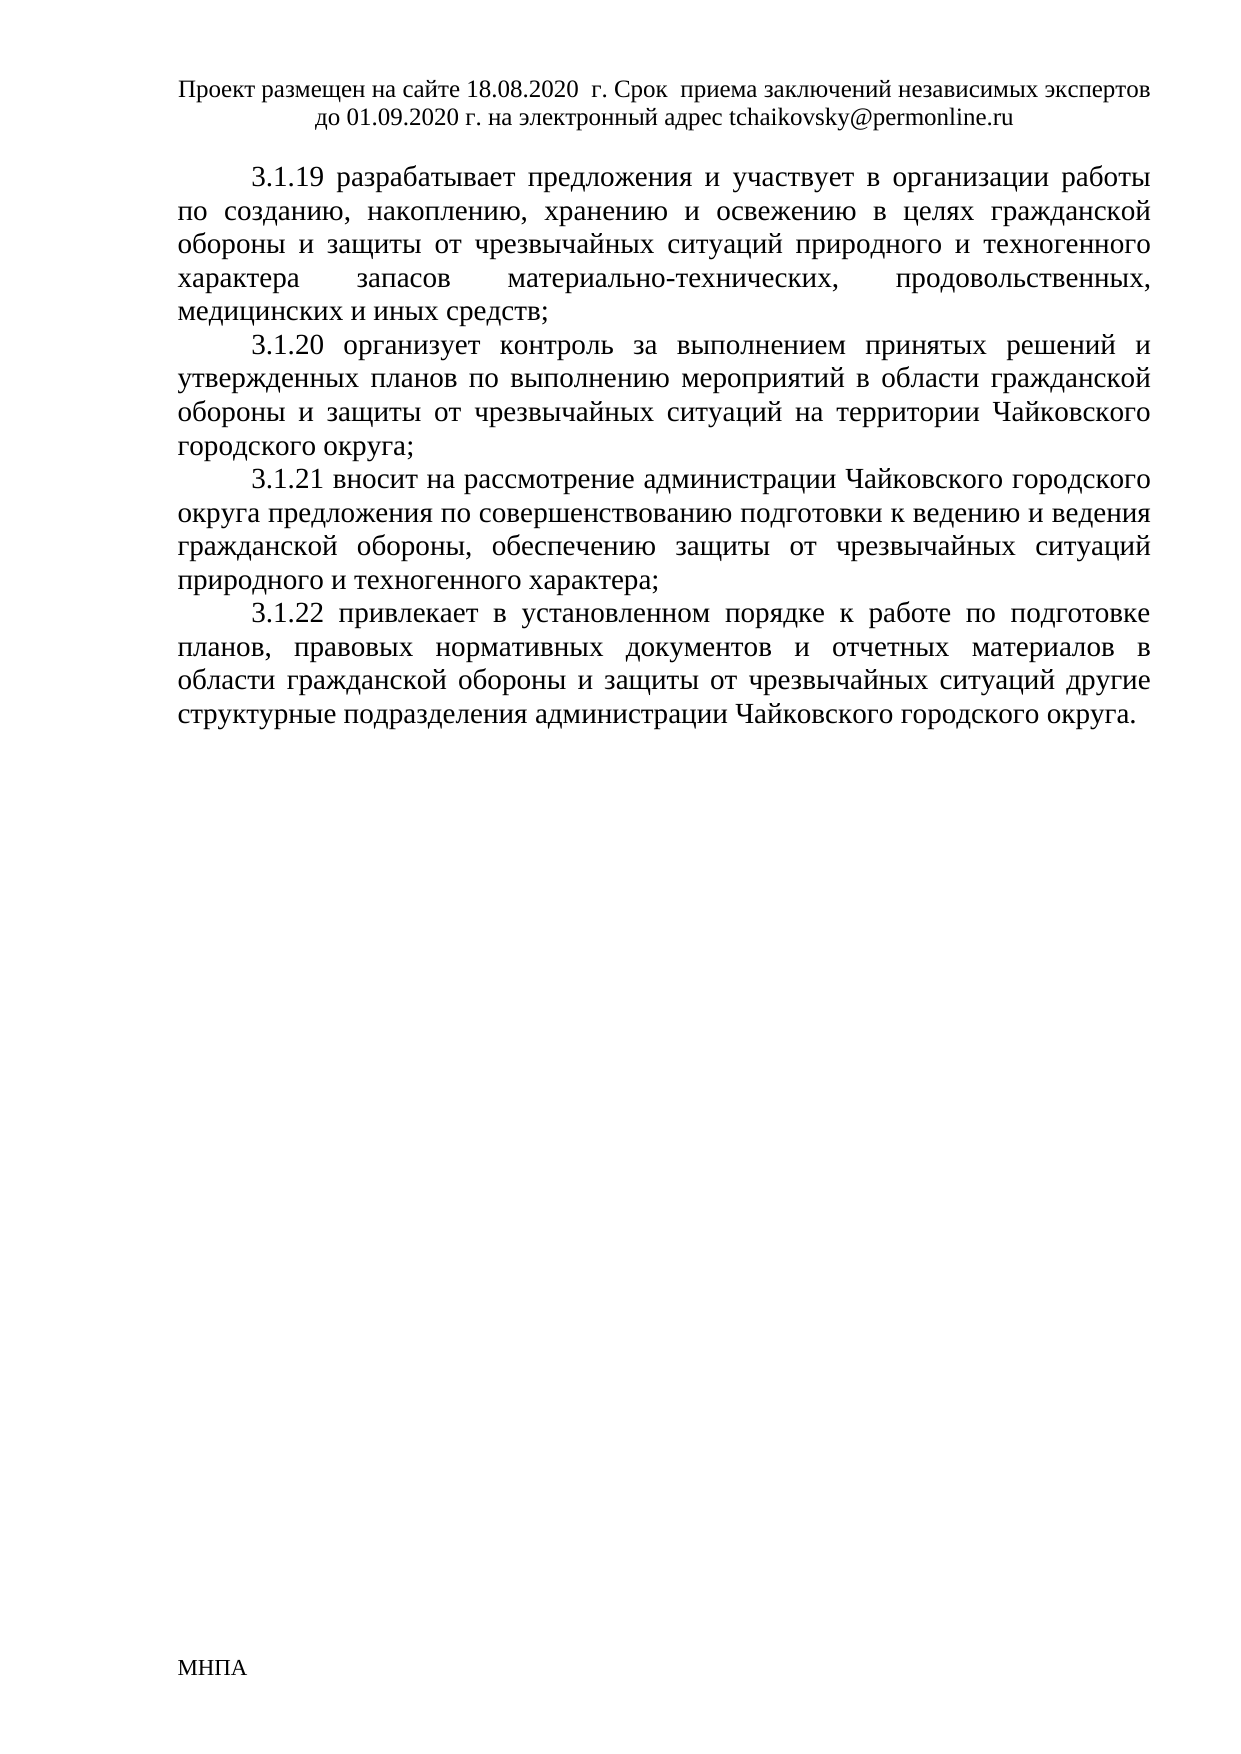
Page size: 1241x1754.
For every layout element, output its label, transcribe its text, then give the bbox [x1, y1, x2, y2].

text 3.1.21 вносит на рассмотрение администрации Чайковского городского округа предложения по совершенствованию подготовки к ведению и ведения гражданской обороны, обеспечению защиты от чрезвычайных ситуаций природного и техногенного характера; [177, 461, 1152, 595]
text 3.1.19 разрабатывает предложения и участвует в организации работы по созданию, накоплению, хранению и освежению в целях гражданской обороны и защиты от чрезвычайных ситуаций природного и техногенного характера запасов материально-технических, продовольственных, медицинских и иных средств; [177, 159, 1152, 327]
text 3.1.22 привлекает в установленном порядке к работе по подготовке планов, правовых нормативных документов и отчетных материалов в области гражданской обороны и защиты от чрезвычайных ситуаций другие структурные подразделения администрации Чайковского городского округа. [177, 595, 1152, 729]
text 3.1.20 организует контроль за выполнением принятых решений и утвержденных планов по выполнению мероприятий в области гражданской обороны и защиты от чрезвычайных ситуаций на территории Чайковского городского округа; [177, 327, 1152, 461]
